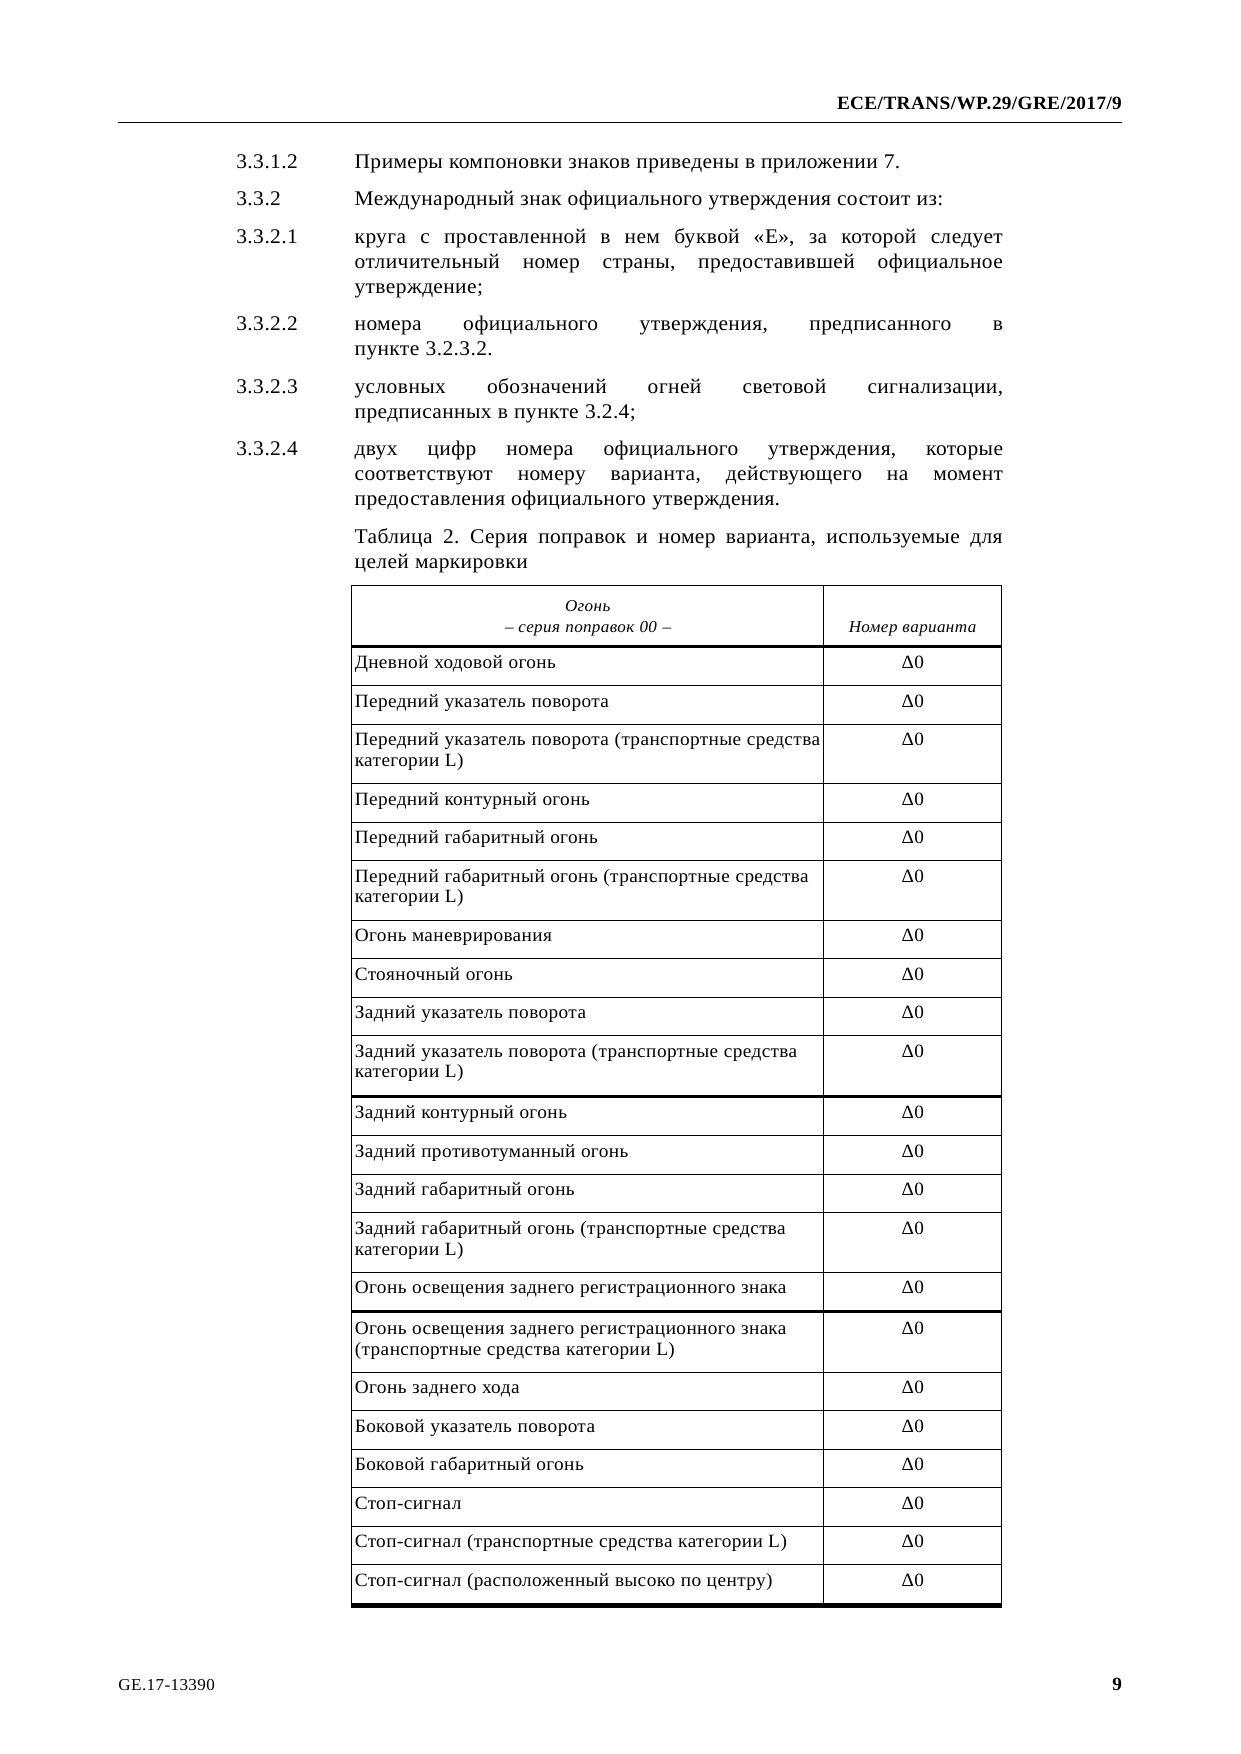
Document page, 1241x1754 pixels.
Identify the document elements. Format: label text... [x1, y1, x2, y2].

table_cell Δ0 [824, 1488, 1001, 1526]
table_cell Задний противотуманный огонь [352, 1136, 823, 1174]
table_cell Δ0 [824, 686, 1001, 724]
text 3.3.2 Международный знак официального утверждения состоит из: [236, 185, 1004, 210]
table_cell Огонь освещения заднего регистрационного знака (транспортные средства категории L) [352, 1313, 823, 1372]
table_cell Δ0 [824, 1273, 1001, 1310]
table_header Номер варианта [824, 586, 1001, 644]
table_cell Δ0 [824, 784, 1001, 822]
text Таблица 2. Серия поправок и номер варианта, используемые для целей маркировки [354, 523, 1004, 573]
table_cell Δ0 [824, 1036, 1001, 1094]
table_cell Огонь заднего хода [352, 1373, 823, 1410]
table_cell Боковой указатель поворота [352, 1411, 823, 1449]
table_cell Задний указатель поворота [352, 998, 823, 1035]
table_cell Боковой габаритный огонь [352, 1450, 823, 1487]
table_cell Огонь маневрирования [352, 921, 823, 958]
table_cell Стояночный огонь [352, 959, 823, 997]
table_cell Δ0 [824, 1175, 1001, 1212]
table_cell Передний контурный огонь [352, 784, 823, 822]
table_cell Огонь освещения заднего регистрационного знака [352, 1273, 823, 1310]
table_cell Δ0 [824, 959, 1001, 997]
table_cell Дневной ходовой огонь [352, 648, 823, 685]
table_cell Δ0 [824, 823, 1001, 860]
table_cell Задний габаритный огонь (транспортные средства категории L) [352, 1213, 823, 1272]
table_cell Δ0 [824, 648, 1001, 685]
table_header Огонь – серия поправок 00 – [352, 586, 823, 644]
table_cell Задний габаритный огонь [352, 1175, 823, 1212]
table_cell Передний габаритный огонь [352, 823, 823, 860]
table_cell Δ0 [824, 1136, 1001, 1174]
table_cell Δ0 [824, 1450, 1001, 1487]
table_cell Δ0 [824, 1373, 1001, 1410]
text 3.3.2.1 круга с проставленной в нем буквой «E», за которой следует отличительный номер страны, предоставившей официальное утверждение; [236, 223, 1004, 298]
table_cell Задний указатель поворота (транспортные средства категории L) [352, 1036, 823, 1094]
table_cell Δ0 [824, 1565, 1001, 1603]
table_cell Δ0 [824, 1098, 1001, 1135]
table_cell Δ0 [824, 861, 1001, 919]
table_cell Δ0 [824, 1313, 1001, 1372]
table_cell Δ0 [824, 725, 1001, 783]
table_cell Передний габаритный огонь (транспортные средства категории L) [352, 861, 823, 919]
text 3.3.2.2 номера официального утверждения, предписанного в пункте 3.2.3.2. [236, 310, 1004, 360]
text 3.3.2.4 двух цифр номера официального утверждения, которые соответствуют номеру варианта, действующего на момент предоставления официального утверждения. [236, 435, 1004, 510]
table_cell Δ0 [824, 1213, 1001, 1272]
table_cell Передний указатель поворота [352, 686, 823, 724]
text 3.3.2.3 условных обозначений огней световой сигнализации, предписанных в пункте 3.2.4; [236, 373, 1004, 423]
table_cell Стоп-сигнал (транспортные средства категории L) [352, 1527, 823, 1564]
table_cell Стоп-сигнал [352, 1488, 823, 1526]
table_cell Задний контурный огонь [352, 1098, 823, 1135]
table_cell Δ0 [824, 921, 1001, 958]
text 3.3.1.2 Примеры компоновки знаков приведены в приложении 7. [236, 148, 1004, 173]
table_cell Δ0 [824, 998, 1001, 1035]
table_cell Δ0 [824, 1411, 1001, 1449]
table_cell Δ0 [824, 1527, 1001, 1564]
table_cell Передний указатель поворота (транспортные средства категории L) [352, 725, 823, 783]
table_cell Стоп-сигнал (расположенный высоко по центру) [352, 1565, 823, 1603]
